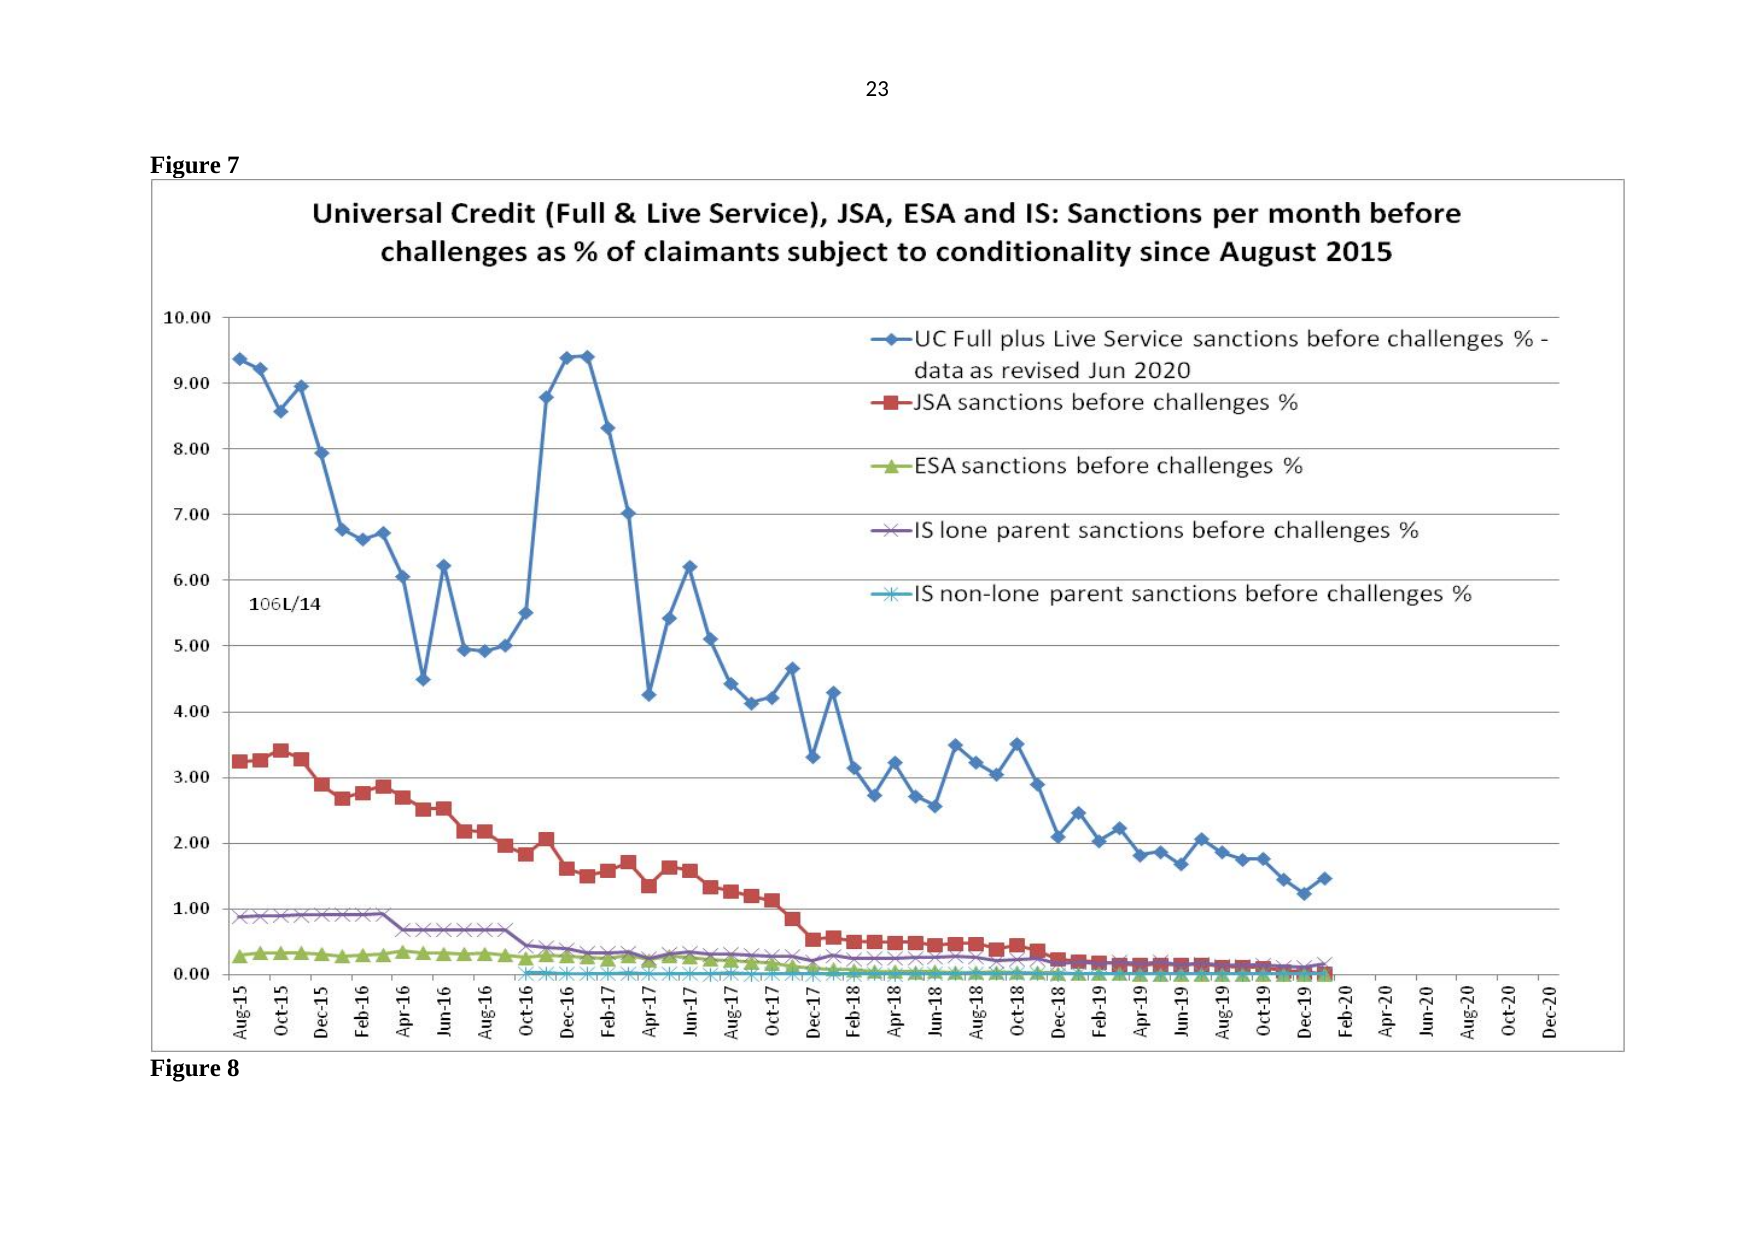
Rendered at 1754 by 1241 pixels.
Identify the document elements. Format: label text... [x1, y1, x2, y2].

picture [150, 178, 1626, 1053]
text Figure 7 [150, 150, 1604, 178]
text Figure 8 [150, 1053, 1604, 1082]
